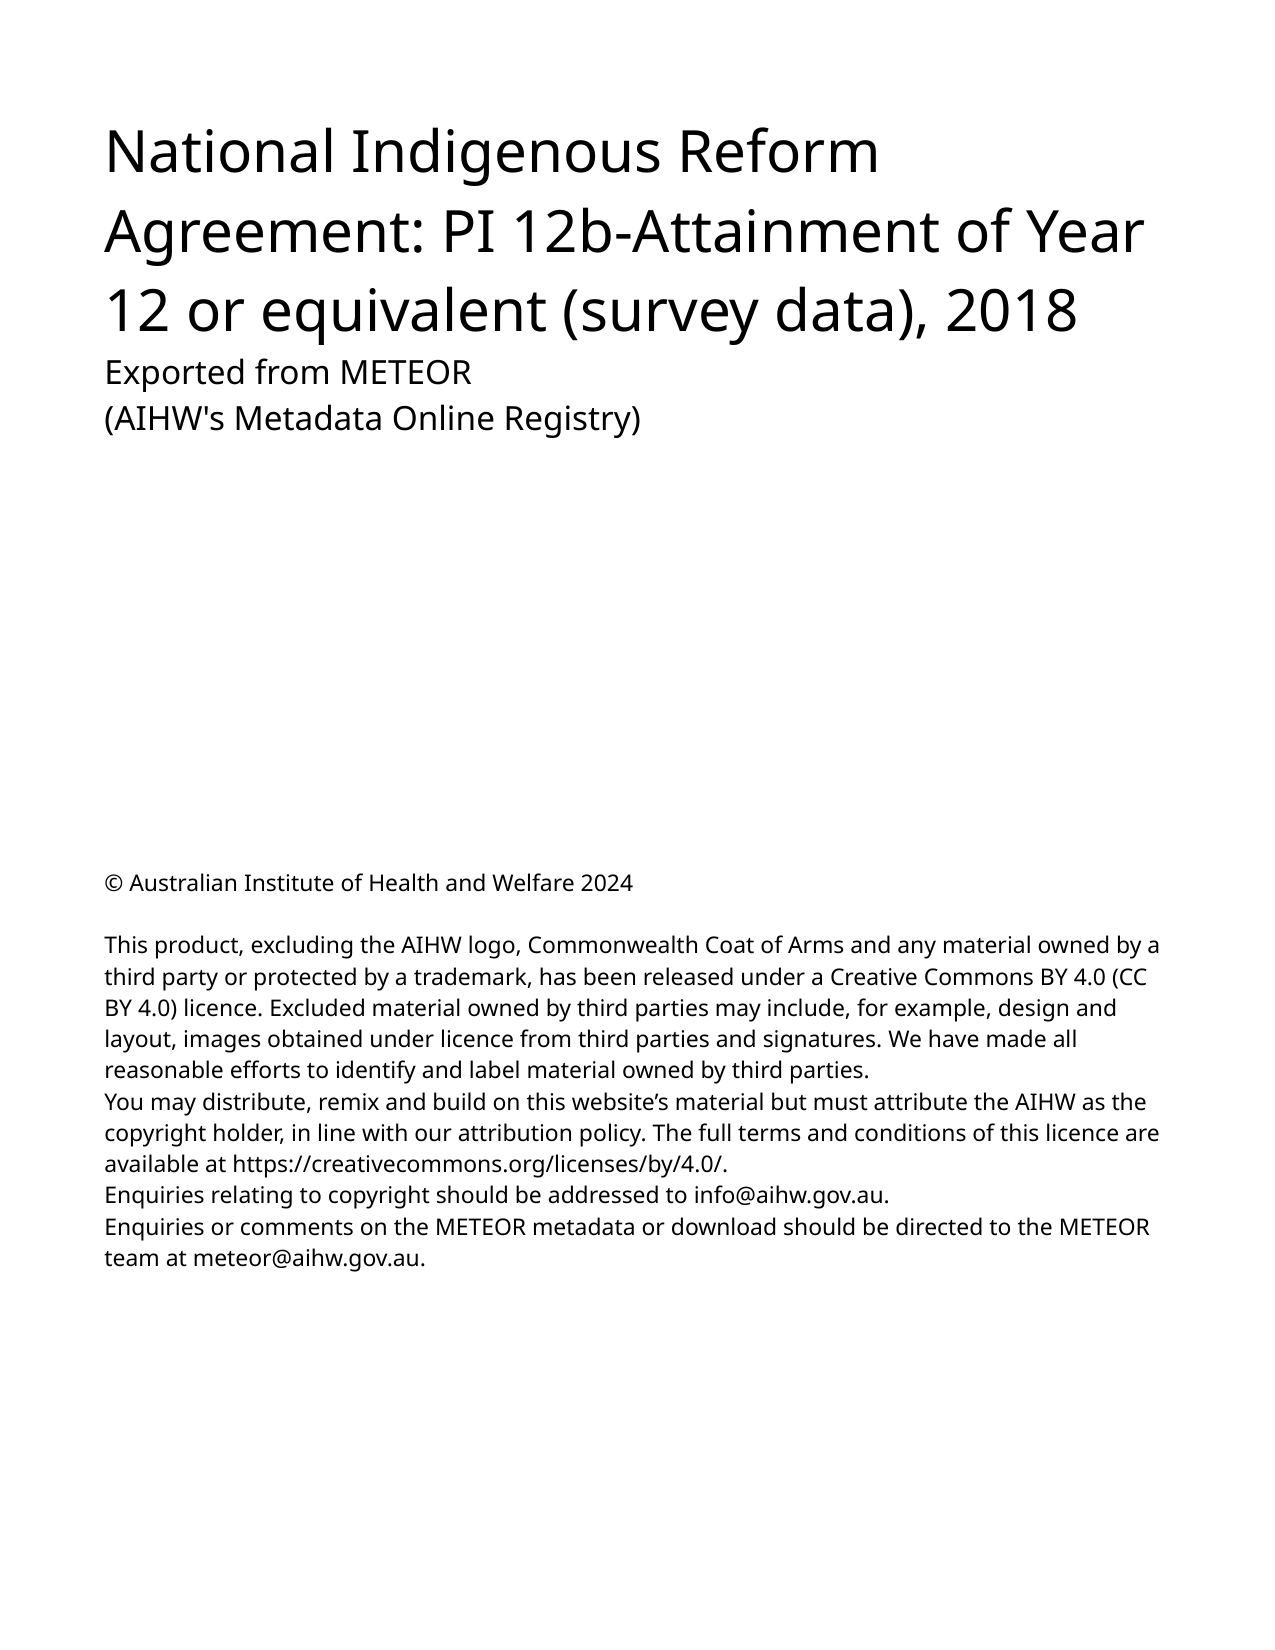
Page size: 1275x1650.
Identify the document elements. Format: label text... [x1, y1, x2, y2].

text Enquiries relating to copyright should be addressed to info@aihw.gov.au. [104, 1179, 1171, 1211]
text © Australian Institute of Health and Welfare 2024 [104, 867, 1171, 898]
subtitle (AIHW's Metadata Online Registry) [104, 394, 1171, 440]
text This product, excluding the AIHW logo, Commonwealth Coat of Arms and any material owned by a third party or protected by a trademark, has been released under a Creative Commons BY 4.0 (CC BY 4.0) licence. Excluded material owned by third parties may include, for example, design and layout, images obtained under licence from third parties and signatures. We have made all reasonable efforts to identify and label material owned by third parties. [104, 929, 1171, 1086]
title National Indigenous Reform Agreement: PI 12b-Attainment of Year 12 or equivalent (survey data), 2018 [104, 110, 1171, 349]
subtitle Exported from METEOR [104, 349, 1171, 394]
text You may distribute, remix and build on this website’s material but must attribute the AIHW as the copyright holder, in line with our attribution policy. The full terms and conditions of this licence are available at https://creativecommons.org/licenses/by/4.0/. [104, 1086, 1171, 1179]
text Enquiries or comments on the METEOR metadata or download should be directed to the METEOR team at meteor@aihw.gov.au. [104, 1211, 1171, 1273]
